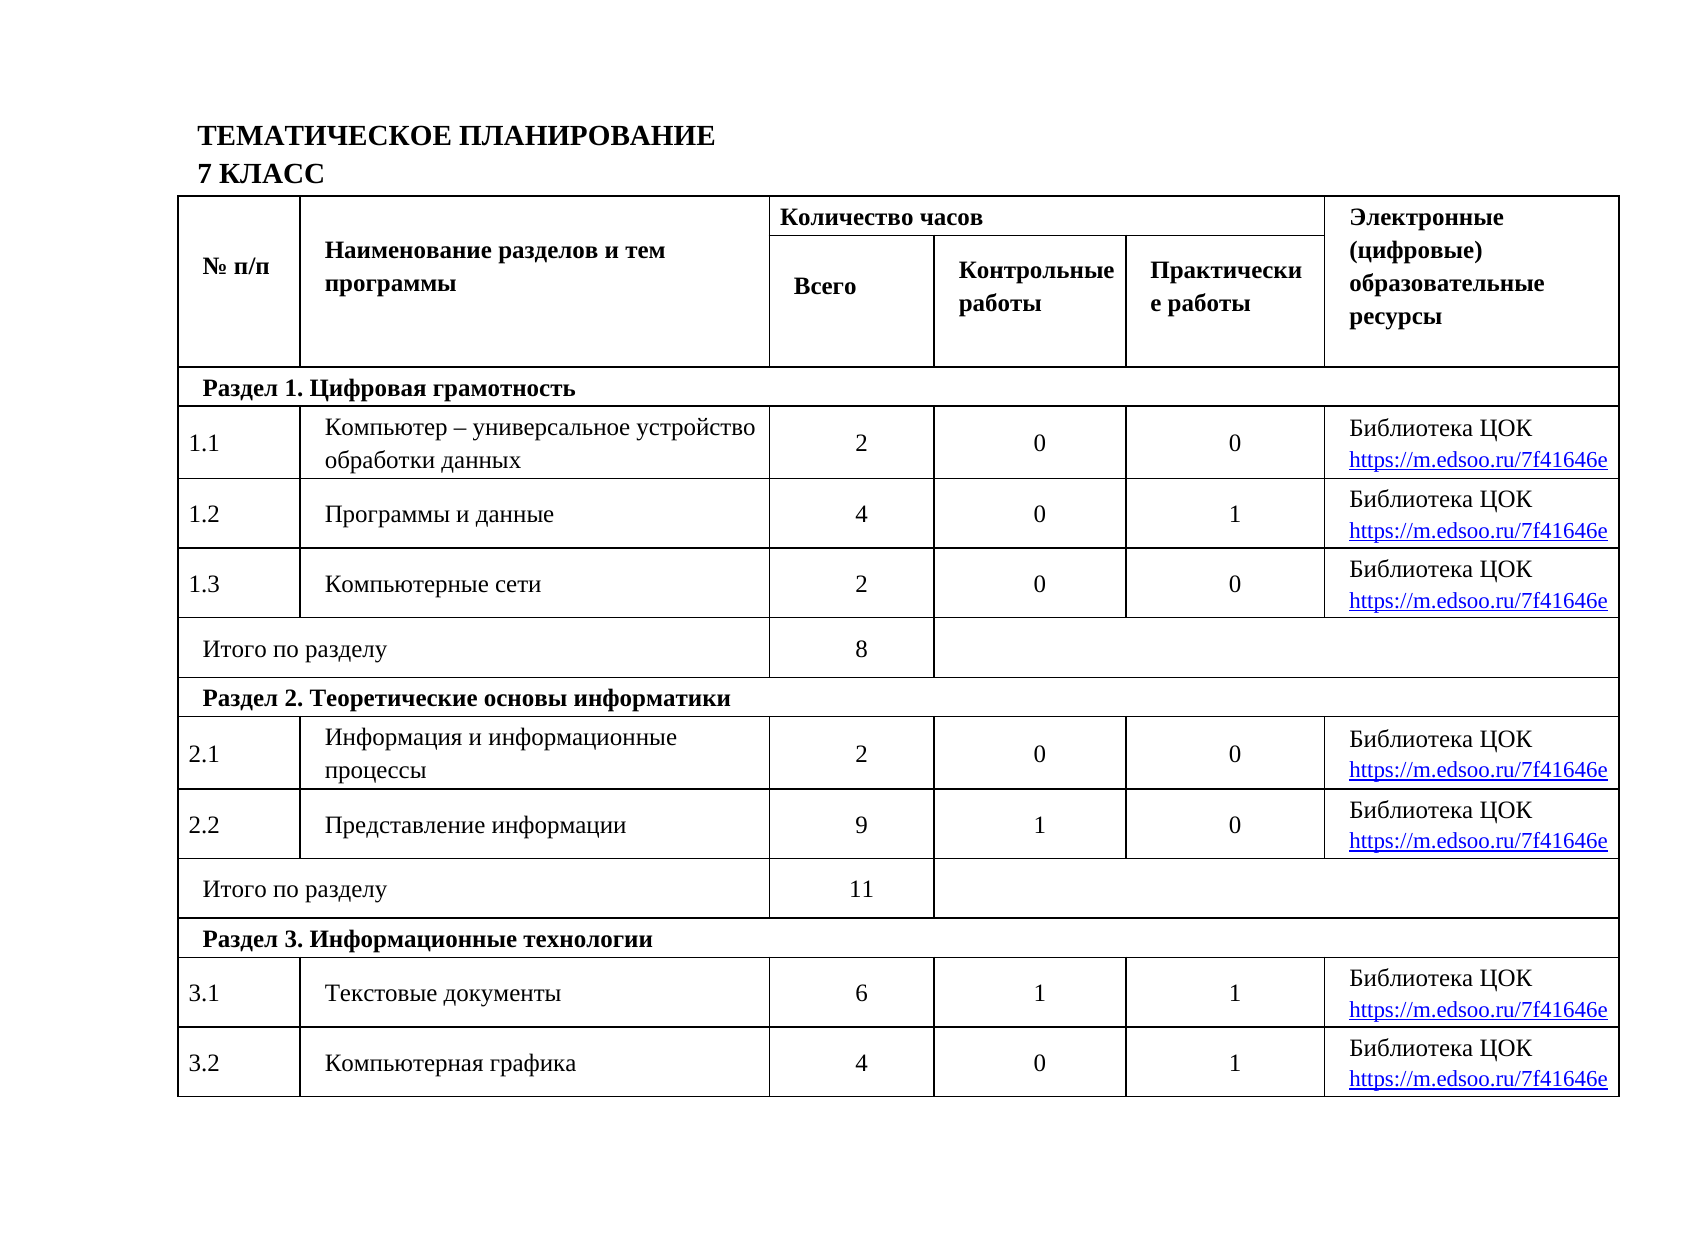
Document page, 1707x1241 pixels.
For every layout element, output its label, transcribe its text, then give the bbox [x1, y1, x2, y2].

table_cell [1325, 958, 1618, 1026]
table_cell 8 [770, 618, 933, 676]
text 7 КЛАСС [190, 157, 1618, 190]
table_cell Компьютер – универсальное устройство обработки данных [301, 407, 769, 478]
table_cell 1 [935, 958, 1125, 1026]
table_cell 0 [1127, 407, 1324, 478]
table_cell 3.2 [179, 1028, 299, 1096]
table_cell 1.3 [179, 549, 299, 617]
table_cell Итого по разделу [179, 859, 769, 917]
table_cell 0 [935, 479, 1125, 547]
table_cell 2 [770, 407, 933, 478]
table_cell 0 [935, 407, 1125, 478]
table_cell Информация и информационные процессы [301, 717, 769, 788]
table_cell Библиотека ЦОК https://m.edsoo.ru/7f41646e [1325, 479, 1618, 547]
table_cell Контрольные работы [935, 236, 1125, 366]
table_cell 0 [1127, 790, 1324, 858]
table_cell Раздел 2. Теоретические основы информатики [179, 678, 1618, 716]
table_cell Раздел 1. Цифровая грамотность [179, 368, 1618, 405]
table_cell Текстовые документы [301, 958, 769, 1026]
table_cell 0 [935, 549, 1125, 617]
table_cell 0 [1127, 717, 1324, 788]
table_cell 0 [935, 717, 1125, 788]
text ТЕМАТИЧЕСКОЕ ПЛАНИРОВАНИЕ [190, 118, 1618, 152]
table_cell Раздел 3. Информационные технологии [179, 919, 1618, 957]
table_header Количество часов [770, 197, 1324, 234]
table_cell Библиотека ЦОК https://m.edsoo.ru/7f41646e [1325, 407, 1618, 478]
table_cell 1 [935, 790, 1125, 858]
table_cell 1 [1127, 479, 1324, 547]
table_cell Компьютерная графика [301, 1028, 769, 1096]
table_cell 1 [1127, 1028, 1324, 1096]
table_cell 2.1 [179, 717, 299, 788]
table_cell Библиотека ЦОК https://m.edsoo.ru/7f41646e [1325, 717, 1618, 788]
table_cell 4 [770, 1028, 933, 1096]
table_cell 2 [770, 549, 933, 617]
table_cell 11 [770, 859, 933, 917]
table_cell 9 [770, 790, 933, 858]
table_cell 1.1 [179, 407, 299, 478]
table_cell 0 [1127, 549, 1324, 617]
table_header Электронные (цифровые) образовательные ресурсы [1325, 197, 1618, 366]
table_cell [935, 618, 1618, 676]
table_cell Компьютерные сети [301, 549, 769, 617]
table_cell 1.2 [179, 479, 299, 547]
table_cell 2.2 [179, 790, 299, 858]
table_cell Всего [770, 236, 933, 366]
table_cell 6 [770, 958, 933, 1026]
table_header Наименование разделов и тем программы [301, 197, 769, 366]
table_cell Итого по разделу [179, 618, 769, 676]
table_header № п/п [179, 197, 299, 366]
table_cell 3.1 [179, 958, 299, 1026]
table_cell Библиотека ЦОК https://m.edsoo.ru/7f41646e [1325, 549, 1618, 617]
table_cell Библиотека ЦОК https://m.edsoo.ru/7f41646e [1325, 790, 1618, 858]
table_cell Практические работы [1127, 236, 1324, 366]
table_cell Программы и данные [301, 479, 769, 547]
table_cell 0 [935, 1028, 1125, 1096]
table_cell Представление информации [301, 790, 769, 858]
table_cell 2 [770, 717, 933, 788]
table_cell 1 [1127, 958, 1324, 1026]
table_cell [1325, 1028, 1618, 1096]
table_cell 4 [770, 479, 933, 547]
table_cell [935, 859, 1618, 917]
